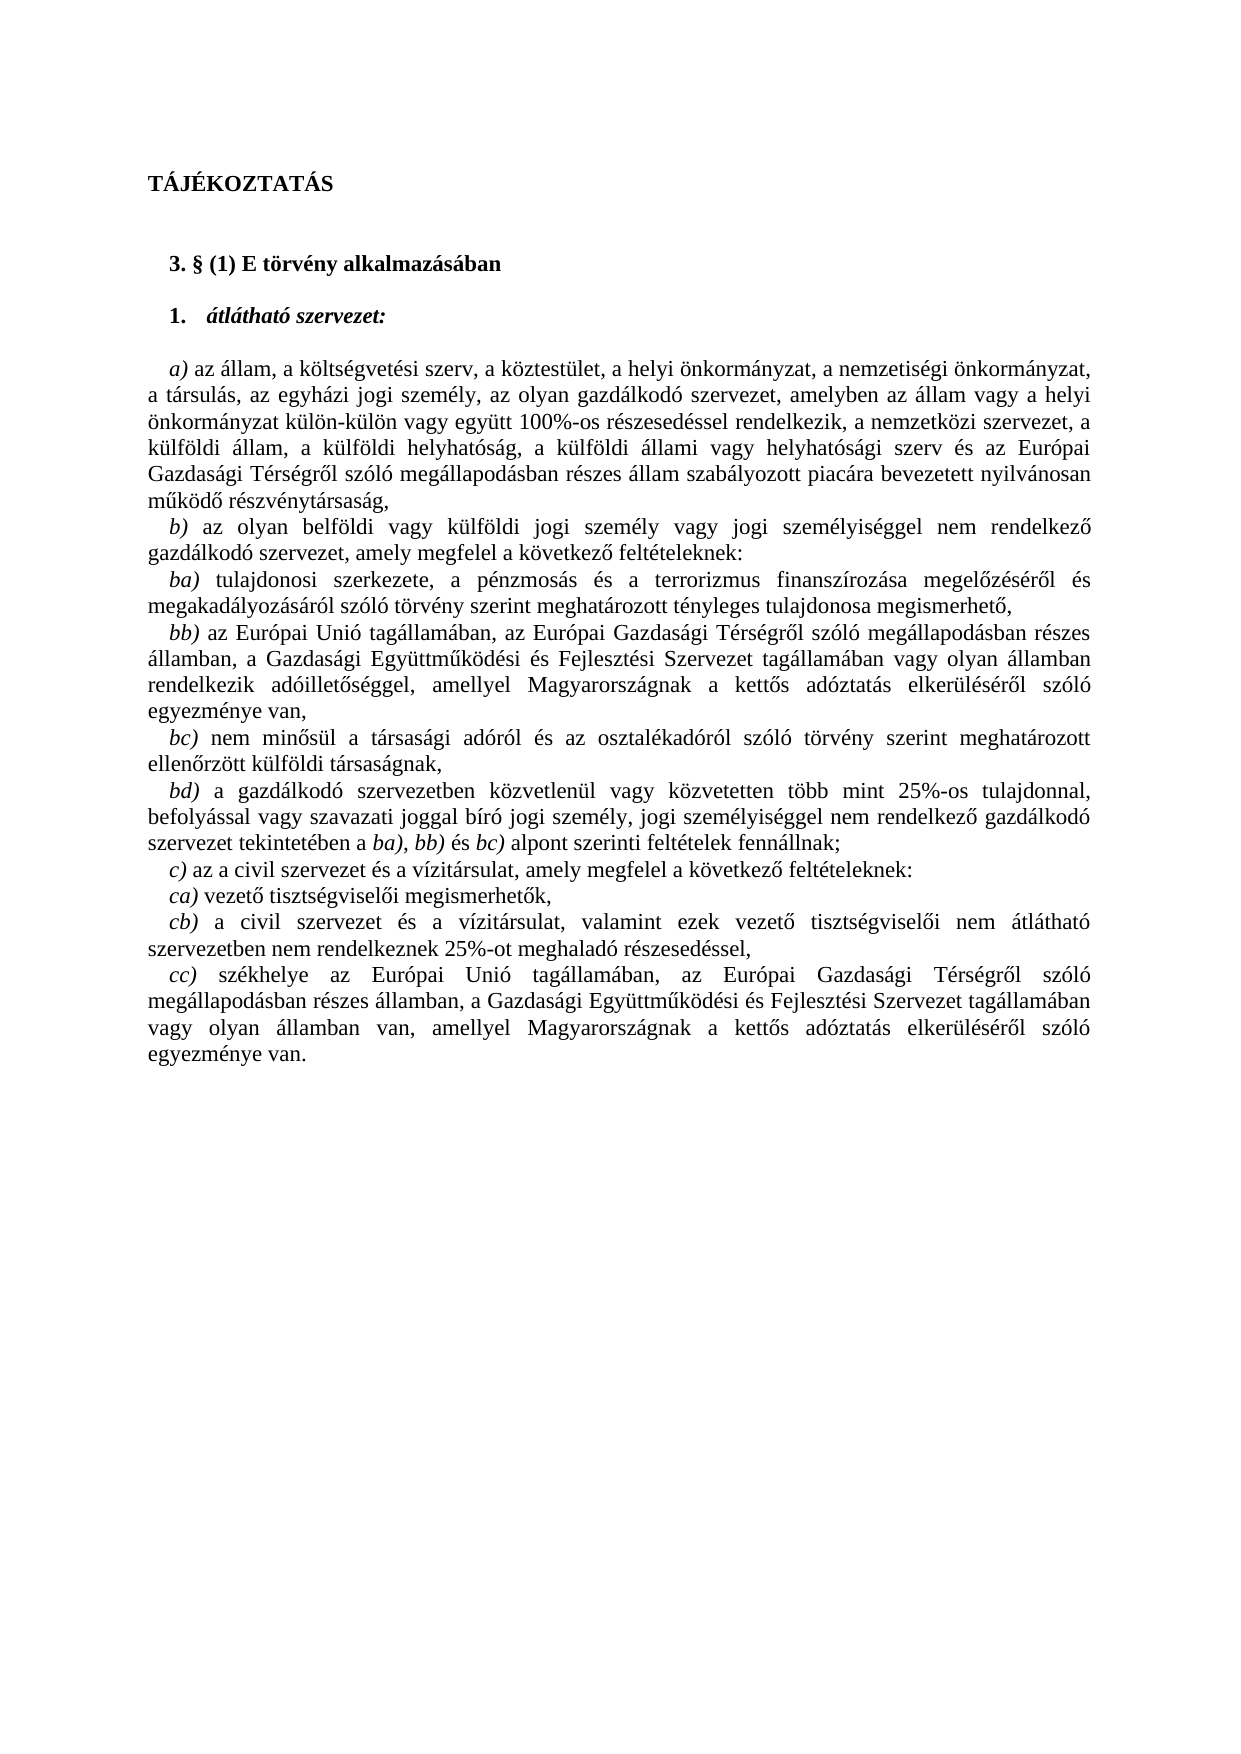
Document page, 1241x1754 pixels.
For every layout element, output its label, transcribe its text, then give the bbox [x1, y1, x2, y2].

text cc) székhelye az Európai Unió tagállamában, az Európai Gazdasági Térségről szóló megállapodásban részes államban, a Gazdasági Együttműködési és Fejlesztési Szervezet tagállamában vagy olyan államban van, amellyel Magyarországnak a kettős adóztatás elkerüléséről szóló egyezménye van. [148, 961, 1092, 1067]
text cb) a civil szervezet és a vízitársulat, valamint ezek vezető tisztségviselői nem átlátható szervezetben nem rendelkeznek 25%-ot meghaladó részesedéssel, [148, 908, 1092, 961]
text bc) nem minősül a társasági adóról és az osztalékadóról szóló törvény szerint meghatározott ellenőrzött külföldi társaságnak, [148, 724, 1092, 777]
list átlátható szervezet: [169, 302, 1092, 329]
text 3. § (1) E törvény alkalmazásában [148, 249, 1092, 276]
text bb) az Európai Unió tagállamában, az Európai Gazdasági Térségről szóló megállapodásban részes államban, a Gazdasági Együttműködési és Fejlesztési Szervezet tagállamában vagy olyan államban rendelkezik adóilletőséggel, amellyel Magyarországnak a kettős adóztatás elkerüléséről szóló egyezménye van, [148, 618, 1092, 724]
text bd) a gazdálkodó szervezetben közvetlenül vagy közvetetten több mint 25%-os tulajdonnal, befolyással vagy szavazati joggal bíró jogi személy, jogi személyiséggel nem rendelkező gazdálkodó szervezet tekintetében a ba), bb) és bc) alpont szerinti feltételek fennállnak; [148, 777, 1092, 856]
text ba) tulajdonosi szerkezete, a pénzmosás és a terrorizmus finanszírozása megelőzéséről és megakadályozásáról szóló törvény szerint meghatározott tényleges tulajdonosa megismerhető, [148, 566, 1092, 618]
text TÁJÉKOZTATÁS [148, 171, 1092, 197]
text a) az állam, a költségvetési szerv, a köztestület, a helyi önkormányzat, a nemzetiségi önkormányzat, a társulás, az egyházi jogi személy, az olyan gazdálkodó szervezet, amelyben az állam vagy a helyi önkormányzat külön-külön vagy együtt 100%-os részesedéssel rendelkezik, a nemzetközi szervezet, a külföldi állam, a külföldi helyhatóság, a külföldi állami vagy helyhatósági szerv és az Európai Gazdasági Térségről szóló megállapodásban részes állam szabályozott piacára bevezetett nyilvánosan működő részvénytársaság, [148, 355, 1092, 513]
text b) az olyan belföldi vagy külföldi jogi személy vagy jogi személyiséggel nem rendelkező gazdálkodó szervezet, amely megfelel a következő feltételeknek: [148, 513, 1092, 566]
text c) az a civil szervezet és a vízitársulat, amely megfelel a következő feltételeknek: [148, 856, 1092, 882]
text ca) vezető tisztségviselői megismerhetők, [148, 882, 1092, 908]
